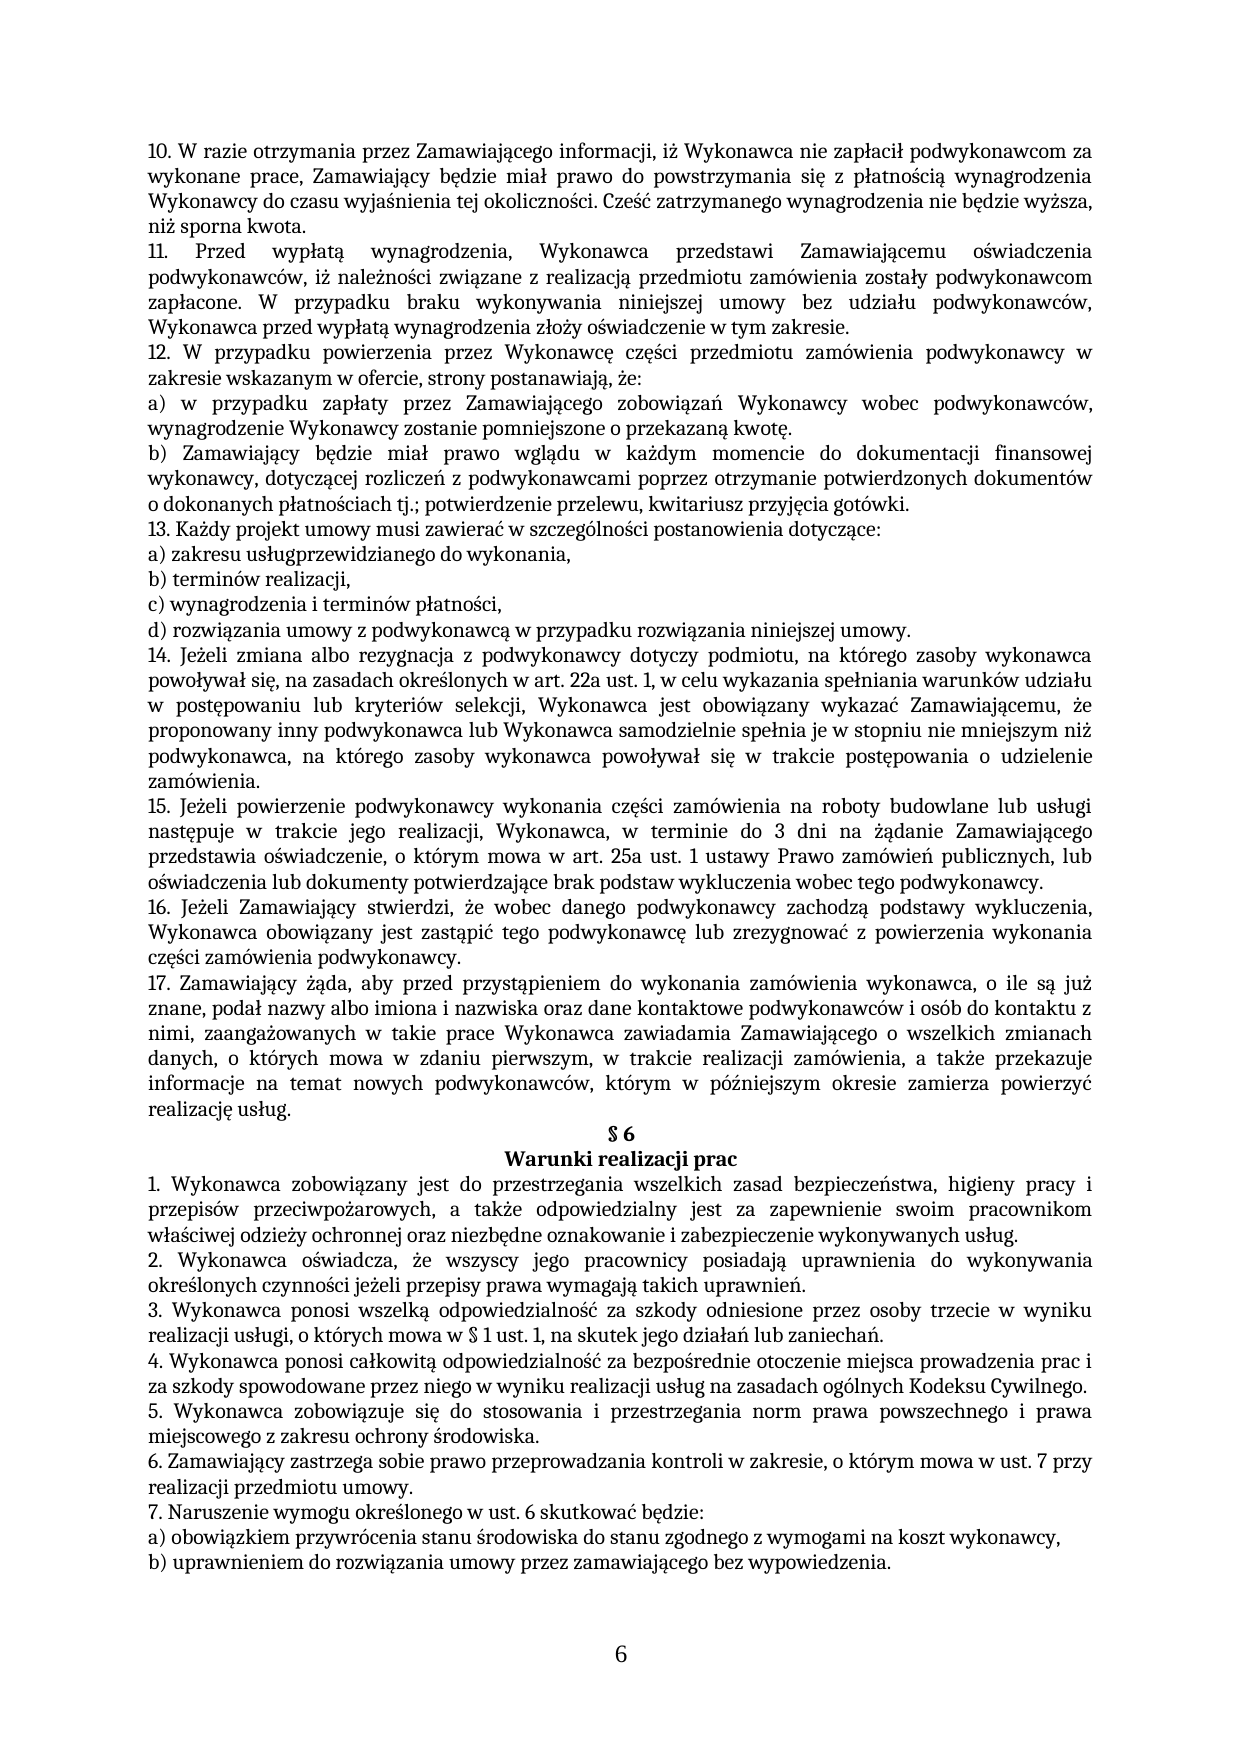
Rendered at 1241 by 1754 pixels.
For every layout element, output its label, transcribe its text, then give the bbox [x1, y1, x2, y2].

text 16. Jeżeli Zamawiający stwierdzi, że wobec danego podwykonawcy zachodzą podstawy wykluczenia, Wykonawca obowiązany jest zastąpić tego podwykonawcę lub zrezygnować z powierzenia wykonania części zamówienia podwykonawcy. [148, 894, 1093, 970]
text 12. W przypadku powierzenia przez Wykonawcę części przedmiotu zamówienia podwykonawcy w zakresie wskazanym w ofercie, strony postanawiają, że: [148, 340, 1093, 390]
text 15. Jeżeli powierzenie podwykonawcy wykonania części zamówienia na roboty budowlane lub usługi następuje w trakcie jego realizacji, Wykonawca, w terminie do 3 dni na żądanie Zamawiającego przedstawia oświadczenie, o którym mowa w art. 25a ust. 1 ustawy Prawo zamówień publicznych, lub oświadczenia lub dokumenty potwierdzające brak podstaw wykluczenia wobec tego podwykonawcy. [148, 794, 1093, 894]
text 7. Naruszenie wymogu określonego w ust. 6 skutkować będzie: [148, 1499, 1093, 1525]
text Warunki realizacji prac [148, 1147, 1093, 1172]
text d) rozwiązania umowy z podwykonawcą w przypadku rozwiązania niniejszej umowy. [148, 617, 1093, 642]
text 6. Zamawiający zastrzega sobie prawo przeprowadzania kontroli w zakresie, o którym mowa w ust. 7 przy realizacji przedmiotu umowy. [148, 1449, 1093, 1499]
text c) wynagrodzenia i terminów płatności, [148, 592, 1093, 617]
text 5. Wykonawca zobowiązuje się do stosowania i przestrzegania norm prawa powszechnego i prawa miejscowego z zakresu ochrony środowiska. [148, 1399, 1093, 1449]
text 11. Przed wypłatą wynagrodzenia, Wykonawca przedstawi Zamawiającemu oświadczenia podwykonawców, iż należności związane z realizacją przedmiotu zamówienia zostały podwykonawcom zapłacone. W przypadku braku wykonywania niniejszej umowy bez udziału podwykonawców, Wykonawca przed wypłatą wynagrodzenia złoży oświadczenie w tym zakresie. [148, 239, 1093, 340]
text 3. Wykonawca ponosi wszelką odpowiedzialność za szkody odniesione przez osoby trzecie w wyniku realizacji usługi, o których mowa w § 1 ust. 1, na skutek jego działań lub zaniechań. [148, 1298, 1093, 1348]
text a) zakresu usługprzewidzianego do wykonania, [148, 542, 1093, 567]
text b) uprawnieniem do rozwiązania umowy przez zamawiającego bez wypowiedzenia. [148, 1550, 1093, 1575]
text 13. Każdy projekt umowy musi zawierać w szczególności postanowienia dotyczące: [148, 516, 1093, 542]
text 1. Wykonawca zobowiązany jest do przestrzegania wszelkich zasad bezpieczeństwa, higieny pracy i przepisów przeciwpożarowych, a także odpowiedzialny jest za zapewnienie swoim pracownikom właściwej odzieży ochronnej oraz niezbędne oznakowanie i zabezpieczenie wykonywanych usług. [148, 1172, 1093, 1247]
text a) w przypadku zapłaty przez Zamawiającego zobowiązań Wykonawcy wobec podwykonawców, wynagrodzenie Wykonawcy zostanie pomniejszone o przekazaną kwotę. [148, 390, 1093, 441]
text b) Zamawiający będzie miał prawo wglądu w każdym momencie do dokumentacji finansowej wykonawcy, dotyczącej rozliczeń z podwykonawcami poprzez otrzymanie potwierdzonych dokumentów o dokonanych płatnościach tj.; potwierdzenie przelewu, kwitariusz przyjęcia gotówki. [148, 441, 1093, 516]
text § 6 [148, 1121, 1093, 1147]
text 14. Jeżeli zmiana albo rezygnacja z podwykonawcy dotyczy podmiotu, na którego zasoby wykonawca powoływał się, na zasadach określonych w art. 22a ust. 1, w celu wykazania spełniania warunków udziału w postępowaniu lub kryteriów selekcji, Wykonawca jest obowiązany wykazać Zamawiającemu, że proponowany inny podwykonawca lub Wykonawca samodzielnie spełnia je w stopniu nie mniejszym niż podwykonawca, na którego zasoby wykonawca powoływał się w trakcie postępowania o udzielenie zamówienia. [148, 642, 1093, 794]
text a) obowiązkiem przywrócenia stanu środowiska do stanu zgodnego z wymogami na koszt wykonawcy, [148, 1525, 1093, 1550]
text 17. Zamawiający żąda, aby przed przystąpieniem do wykonania zamówienia wykonawca, o ile są już znane, podał nazwy albo imiona i nazwiska oraz dane kontaktowe podwykonawców i osób do kontaktu z nimi, zaangażowanych w takie prace Wykonawca zawiadamia Zamawiającego o wszelkich zmianach danych, o których mowa w zdaniu pierwszym, w trakcie realizacji zamówienia, a także przekazuje informacje na temat nowych podwykonawców, którym w późniejszym okresie zamierza powierzyć realizację usług. [148, 970, 1093, 1121]
text 4. Wykonawca ponosi całkowitą odpowiedzialność za bezpośrednie otoczenie miejsca prowadzenia prac i za szkody spowodowane przez niego w wyniku realizacji usług na zasadach ogólnych Kodeksu Cywilnego. [148, 1348, 1093, 1399]
text b) terminów realizacji, [148, 567, 1093, 592]
text 10. W razie otrzymania przez Zamawiającego informacji, iż Wykonawca nie zapłacił podwykonawcom za wykonane prace, Zamawiający będzie miał prawo do powstrzymania się z płatnością wynagrodzenia Wykonawcy do czasu wyjaśnienia tej okoliczności. Cześć zatrzymanego wynagrodzenia nie będzie wyższa, niż sporna kwota. [148, 138, 1093, 239]
text 2. Wykonawca oświadcza, że wszyscy jego pracownicy posiadają uprawnienia do wykonywania określonych czynności jeżeli przepisy prawa wymagają takich uprawnień. [148, 1247, 1093, 1298]
